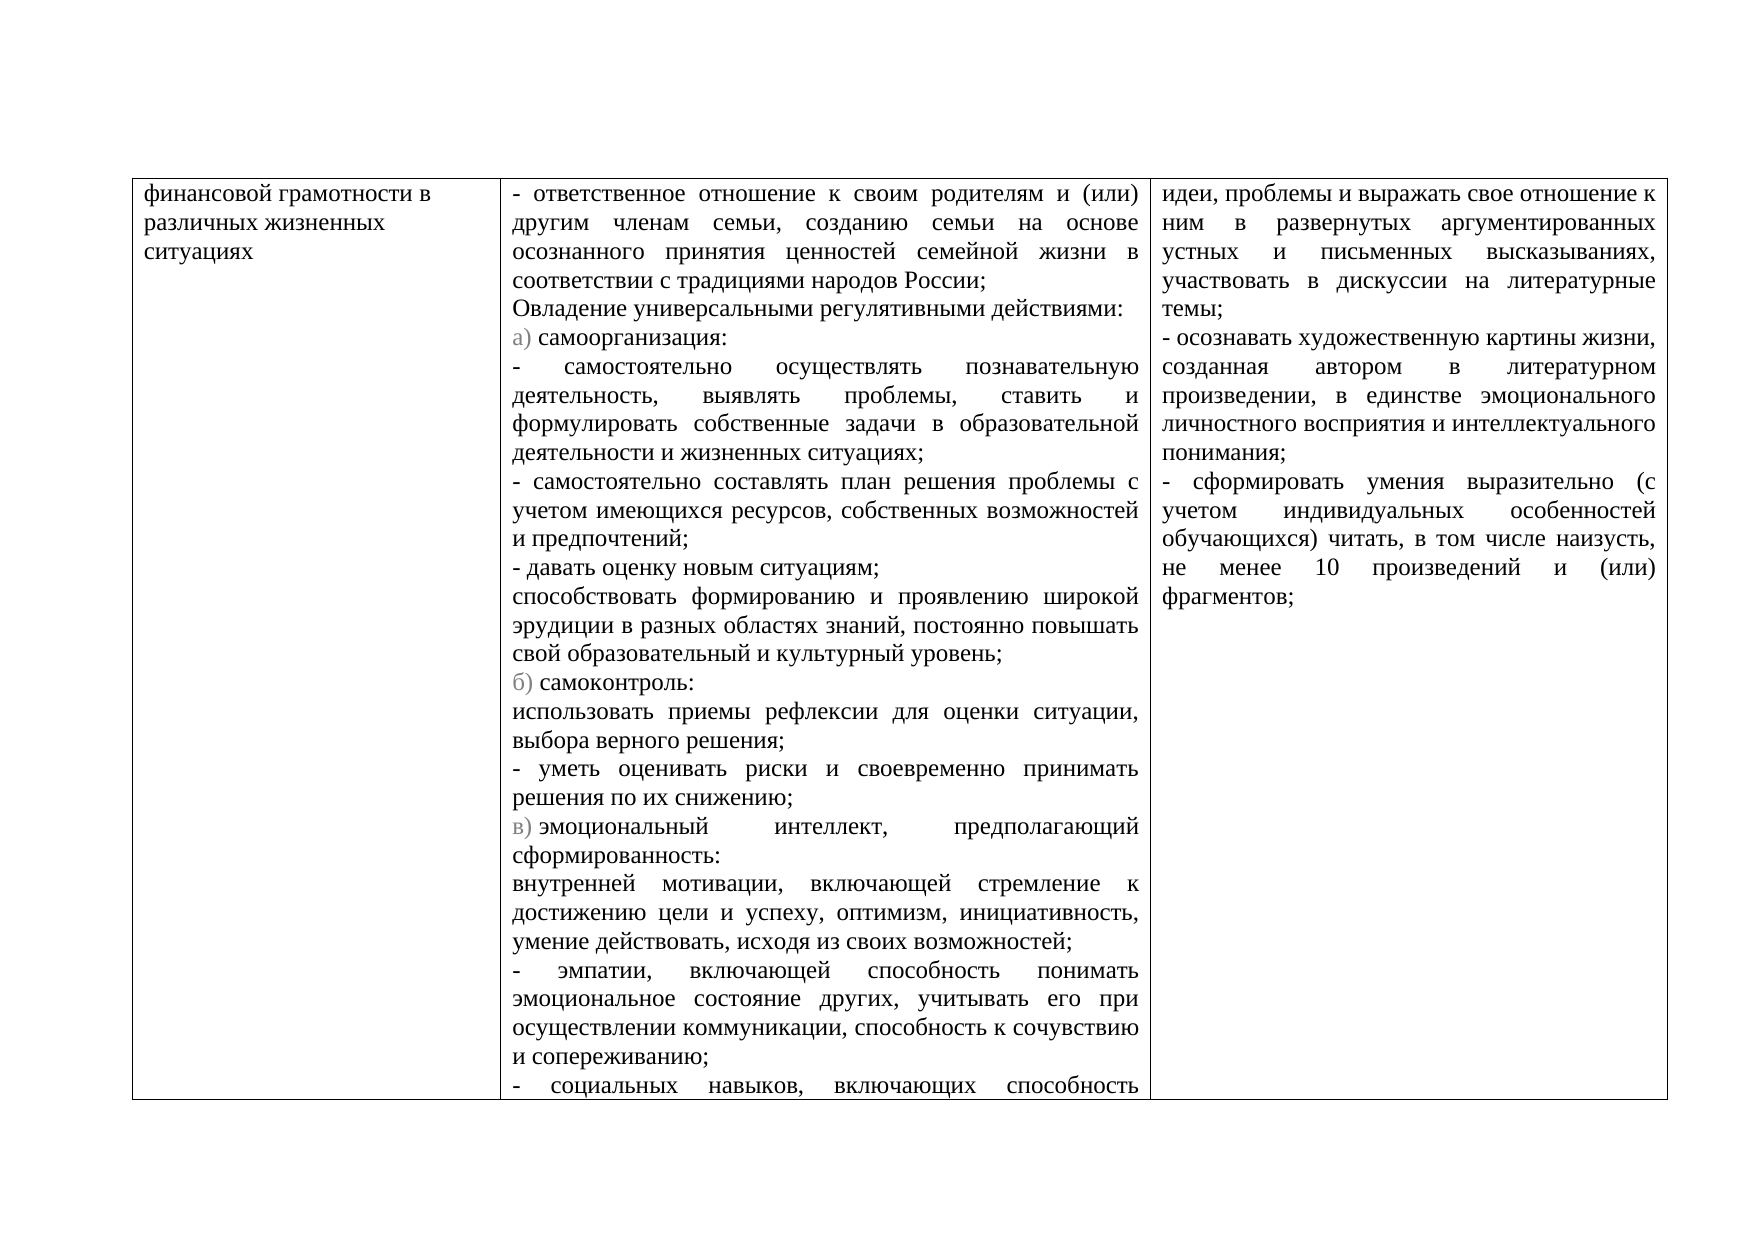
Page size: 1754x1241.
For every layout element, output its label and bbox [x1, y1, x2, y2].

table_cell [501, 179, 1150, 1098]
table_cell [133, 179, 500, 1098]
table_cell [1151, 179, 1667, 1098]
